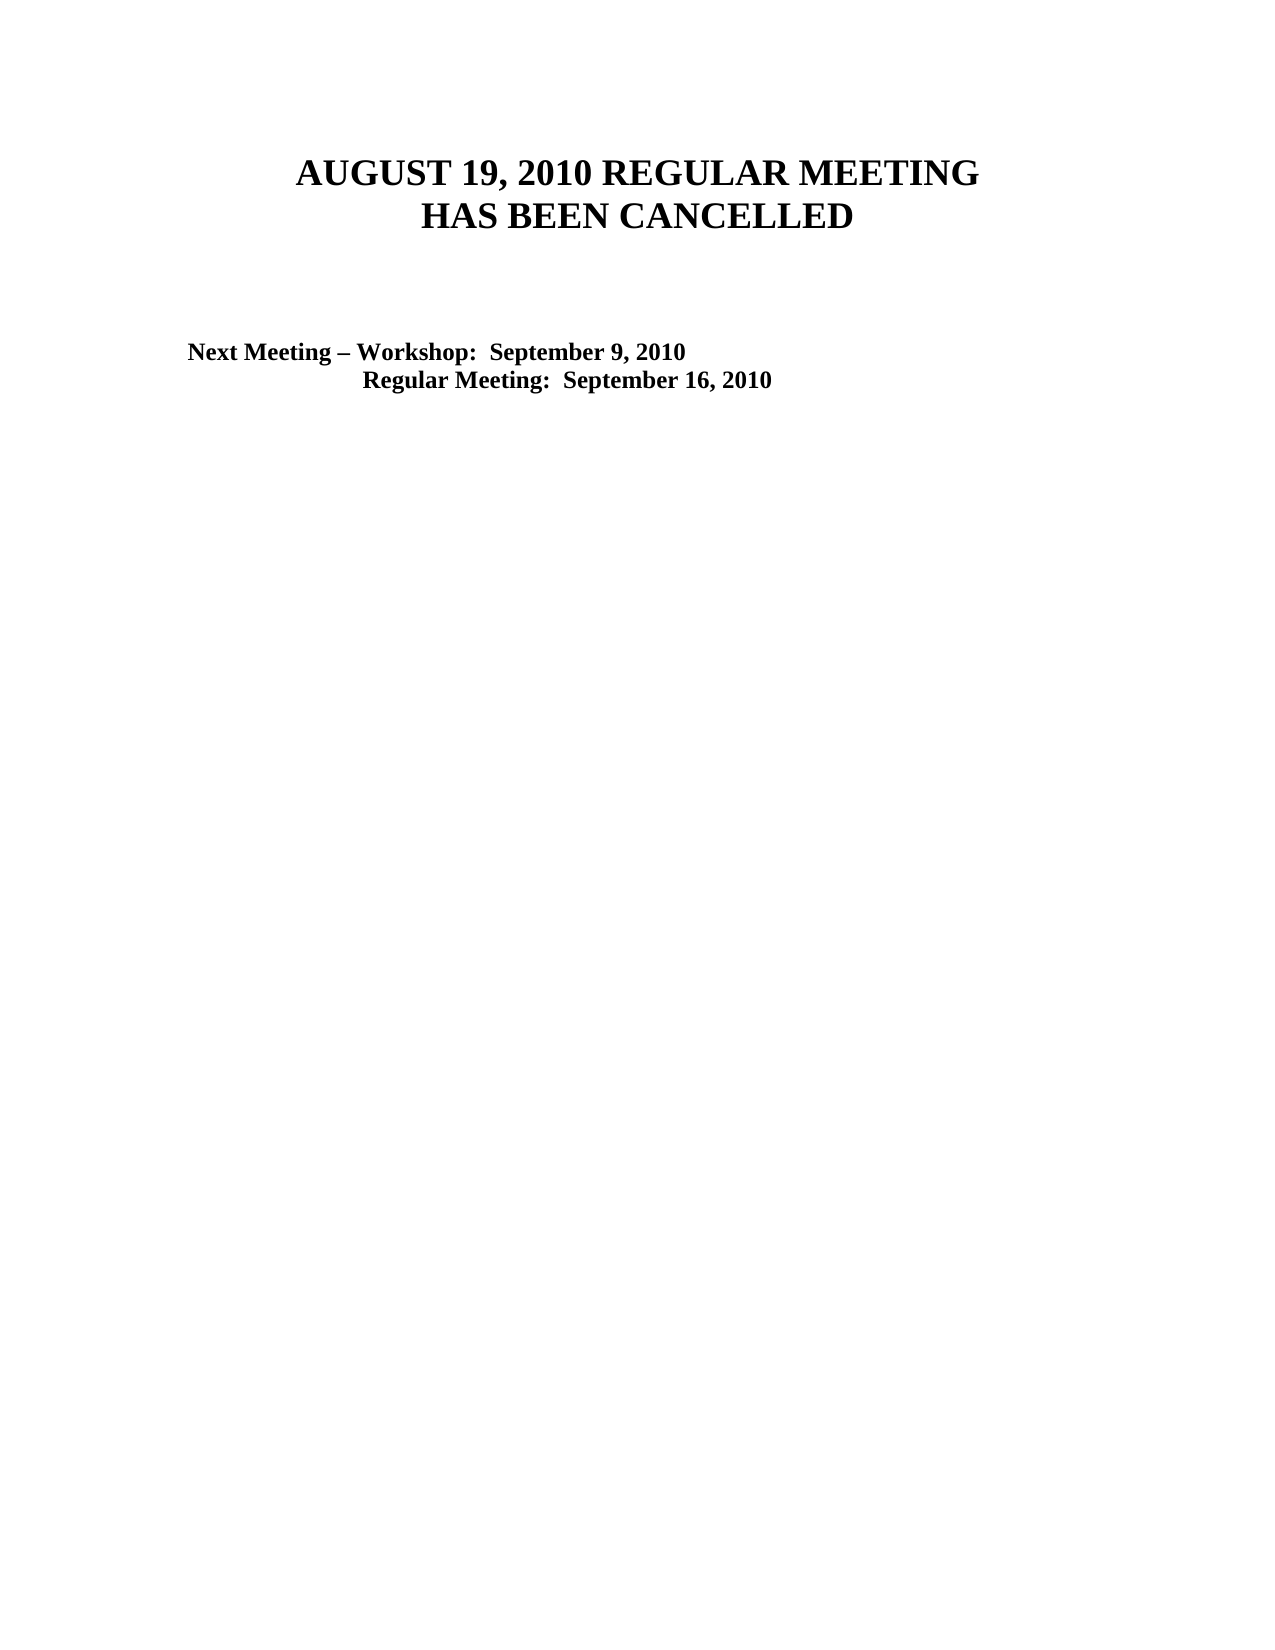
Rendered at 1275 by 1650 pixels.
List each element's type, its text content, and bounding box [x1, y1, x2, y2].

text Regular Meeting: September 16, 2010 [187, 366, 1087, 394]
text Next Meeting – Workshop: September 9, 2010 [187, 337, 1087, 366]
text AUGUST 19, 2010 REGULAR MEETING [187, 150, 1087, 193]
text HAS BEEN CANCELLED [187, 193, 1087, 236]
